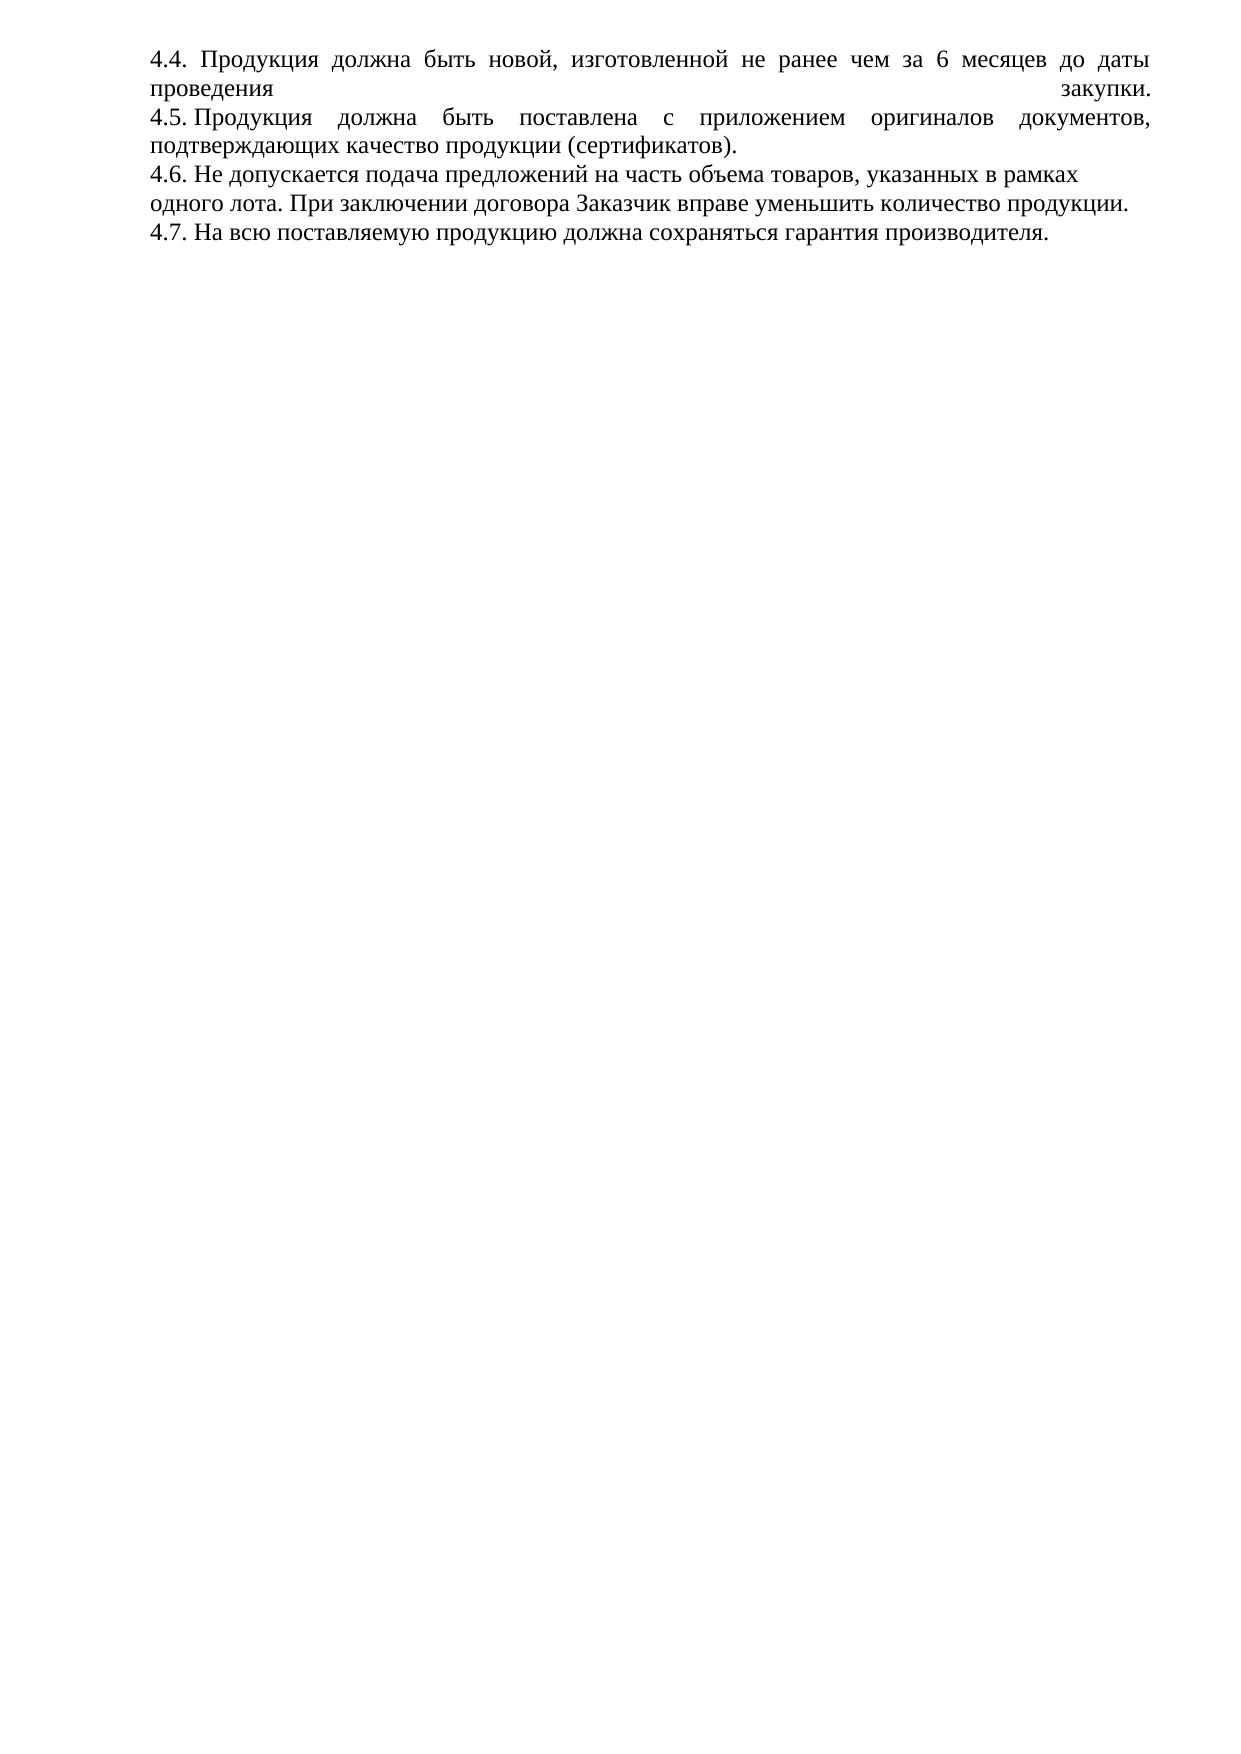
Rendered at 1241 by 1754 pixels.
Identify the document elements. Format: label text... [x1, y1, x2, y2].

text 4.4. Продукция должна быть новой, изготовленной не ранее чем за 6 месяцев до даты проведения закупки. 4.5. Продукция должна быть поставлена с приложением оригиналов документов, подтверждающих качество продукции (сертификатов). [150, 44, 1152, 159]
text 4.6. Не допускается подача предложений на часть объема товаров, указанных в рамках одного лота. При заключении договора Заказчик вправе уменьшить количество продукции. 4.7. На всю поставляемую продукцию должна сохраняться гарантия производителя. [150, 159, 1152, 274]
